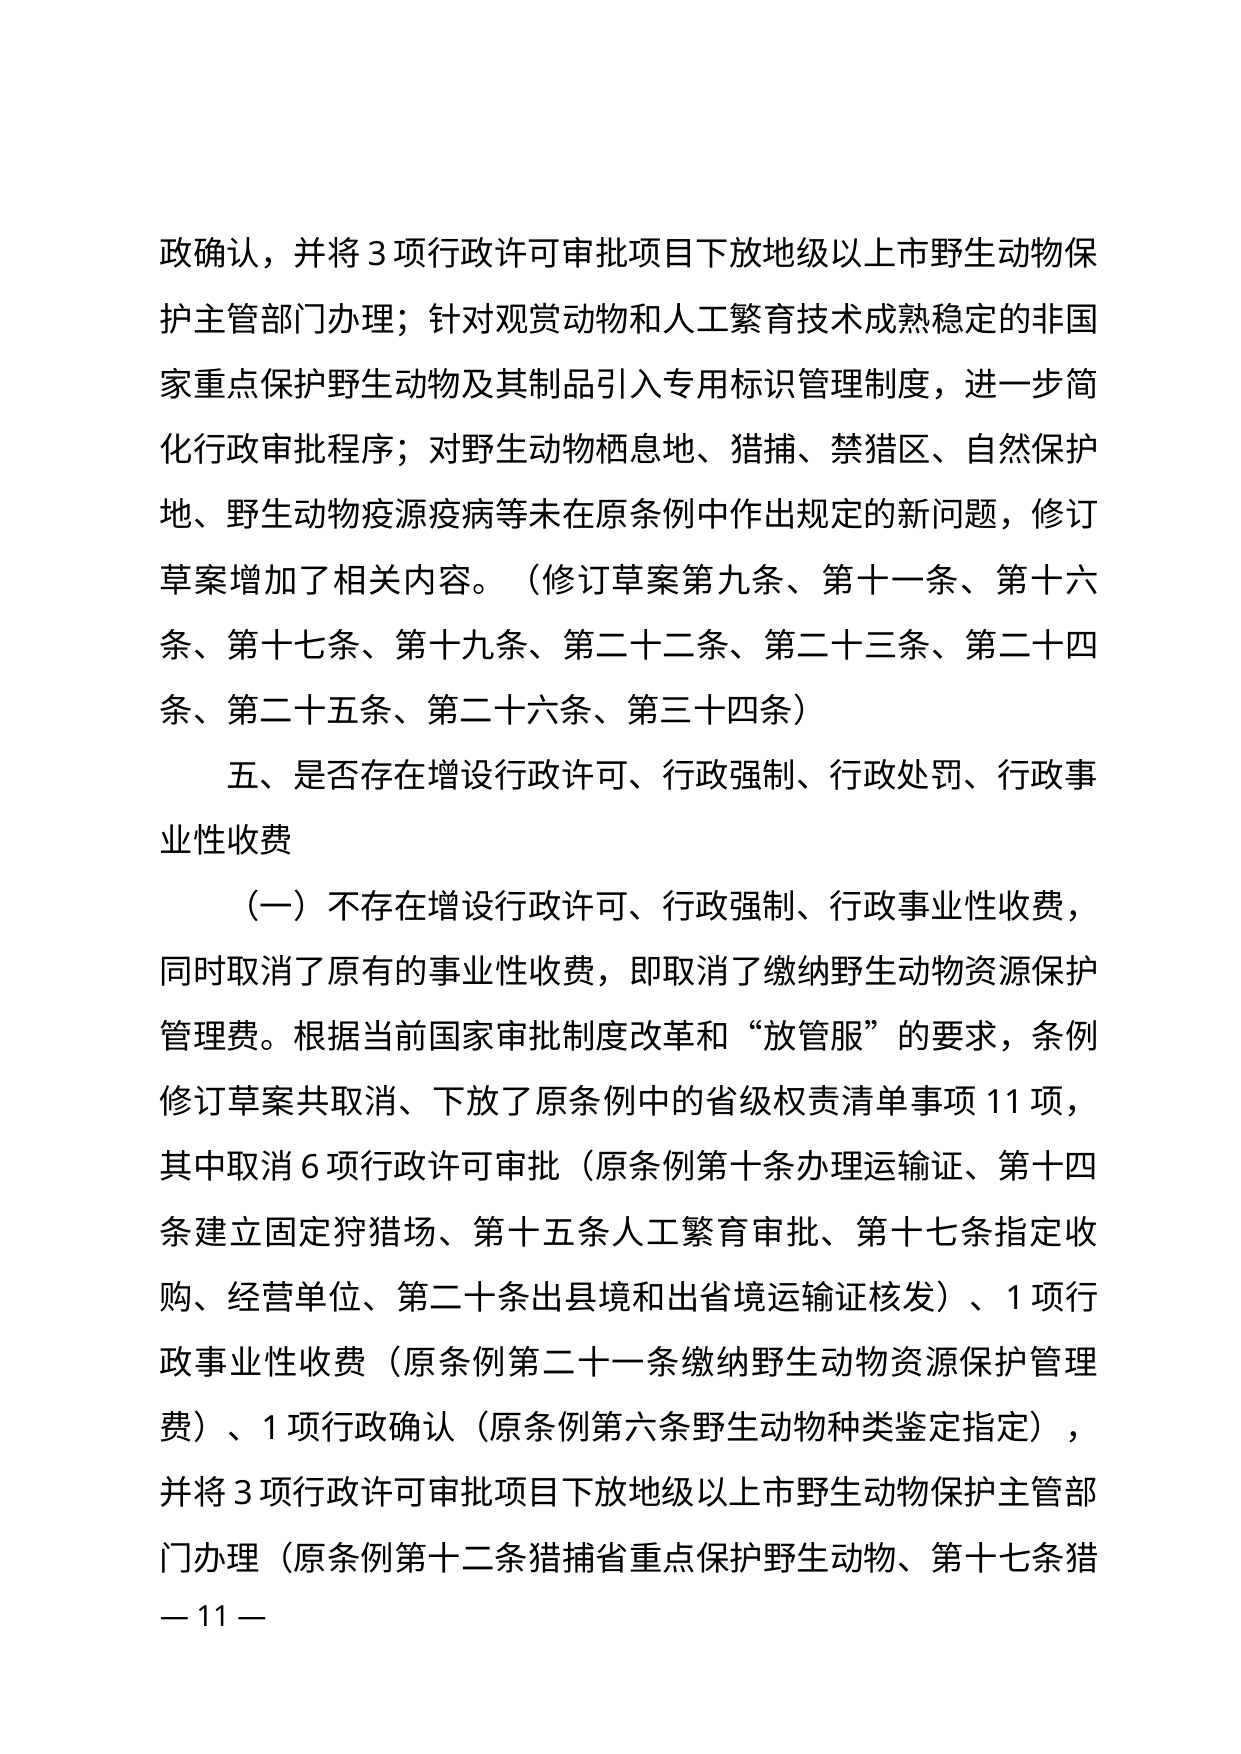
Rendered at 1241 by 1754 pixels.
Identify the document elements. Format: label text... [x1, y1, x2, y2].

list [159, 871, 1098, 1588]
list 是否存在增设行政许可、行政强制、行政处罚、行政事业性收费 [159, 741, 1098, 871]
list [159, 219, 1098, 741]
